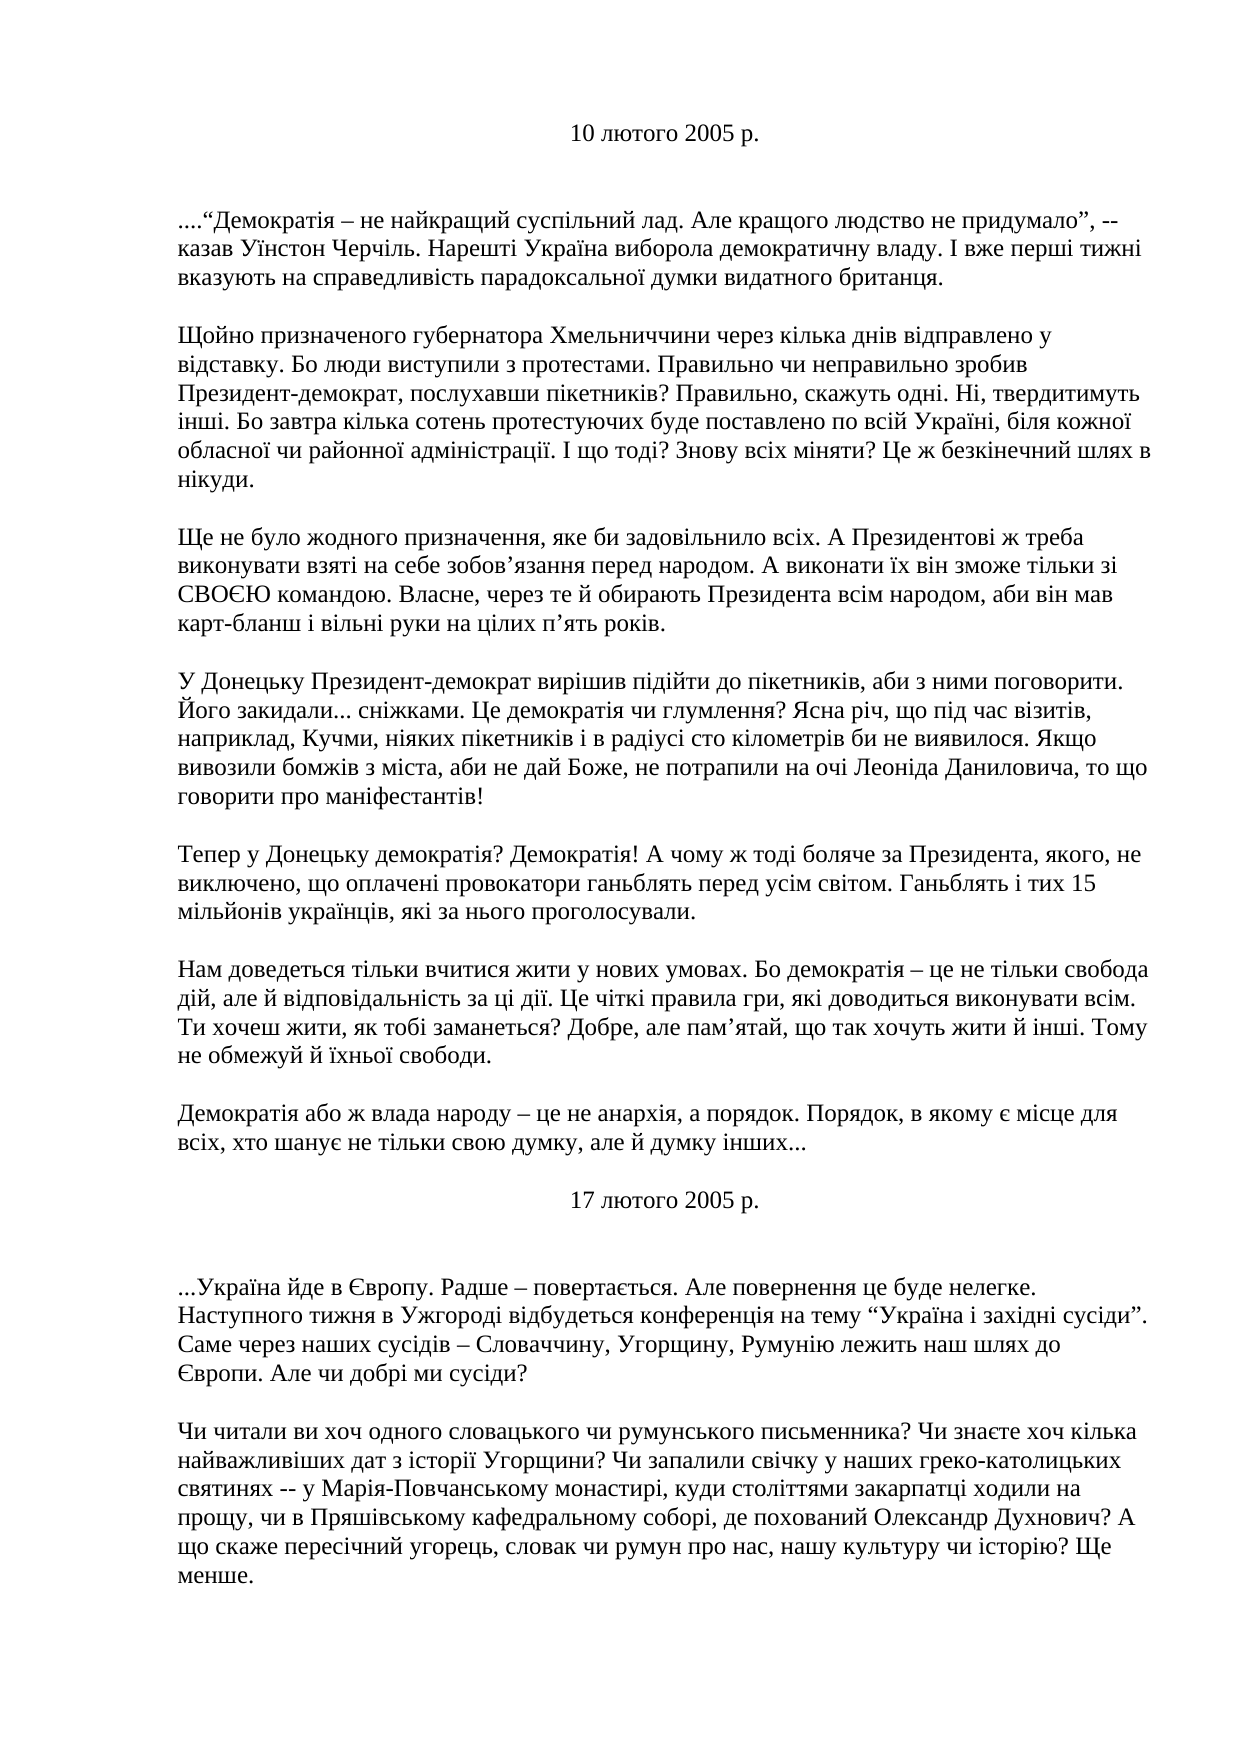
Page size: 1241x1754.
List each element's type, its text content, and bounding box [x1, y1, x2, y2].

text Щойно призначеного губернатора Хмельниччини через кілька днів відправлено у відставку. Бо люди виступили з протестами. Правильно чи неправильно зробив Президент-демократ, послухавши пікетників? Правильно, скажуть одні. Ні, твердитимуть інші. Бо завтра кілька сотень протестуючих буде поставлено по всій Україні, біля кожної обласної чи районної адміністрації. І що тоді? Знову всіх міняти? Це ж безкінечний шлях в нікуди. [177, 320, 1152, 493]
text ...Україна йде в Європу. Радше – повертається. Але повернення це буде нелегке. Наступного тижня в Ужгороді відбудеться конференція на тему “Україна і західні сусіди”. Саме через наших сусідів – Словаччину, Угорщину, Румунію лежить наш шлях до Європи. Але чи добрі ми сусіди? [177, 1272, 1152, 1387]
text 17 лютого 2005 р. [177, 1185, 1152, 1214]
text Нам доведеться тільки вчитися жити у нових умовах. Бо демократія – це не тільки свобода дій, але й відповідальність за ці дії. Це чіткі правила гри, які доводиться виконувати всім. Ти хочеш жити, як тобі заманеться? Добре, але пам’ятай, що так хочуть жити й інші. Тому не обмежуй й їхньої свободи. [177, 954, 1152, 1069]
text У Донецьку Президент-демократ вирішив підійти до пікетників, аби з ними поговорити. Його закидали... сніжками. Це демократія чи глумлення? Ясна річ, що під час візитів, наприклад, Кучми, ніяких пікетників і в радіусі сто кілометрів би не виявилося. Якщо вивозили бомжів з міста, аби не дай Боже, не потрапили на очі Леоніда Даниловича, то що говорити про маніфестантів! [177, 666, 1152, 810]
text Ще не було жодного призначення, яке би задовільнило всіх. А Президентові ж треба виконувати взяті на себе зобов’язання перед народом. А виконати їх він зможе тільки зі СВОЄЮ командою. Власне, через те й обирають Президента всім народом, аби він мав карт-бланш і вільні руки на цілих п’ять років. [177, 522, 1152, 637]
text Тепер у Донецьку демократія? Демократія! А чому ж тоді боляче за Президента, якого, не виключено, що оплачені провокатори ганьблять перед усім світом. Ганьблять і тих 15 мільйонів українців, які за нього проголосували. [177, 839, 1152, 925]
text Демократія або ж влада народу – це не анархія, а порядок. Порядок, в якому є місце для всіх, хто шанує не тільки свою думку, але й думку інших... [177, 1098, 1152, 1156]
text 10 лютого 2005 р. [177, 118, 1152, 147]
text ....“Демократія – не найкращий суспільний лад. Але кращого людство не придумало”, -- казав Уїнстон Черчіль. Нарешті Україна виборола демократичну владу. І вже перші тижні вказують на справедливість парадоксальної думки видатного британця. [177, 205, 1152, 291]
text Чи читали ви хоч одного словацького чи румунського письменника? Чи знаєте хоч кілька найважливіших дат з історії Угорщини? Чи запалили свічку у наших греко-католицьких святинях -- у Марія-Повчанському монастирі, куди століттями закарпатці ходили на прощу, чи в Пряшівському кафедральному соборі, де похований Олександр Духнович? А що скаже пересічний угорець, словак чи румун про нас, нашу культуру чи історію? Ще менше. [177, 1416, 1152, 1588]
